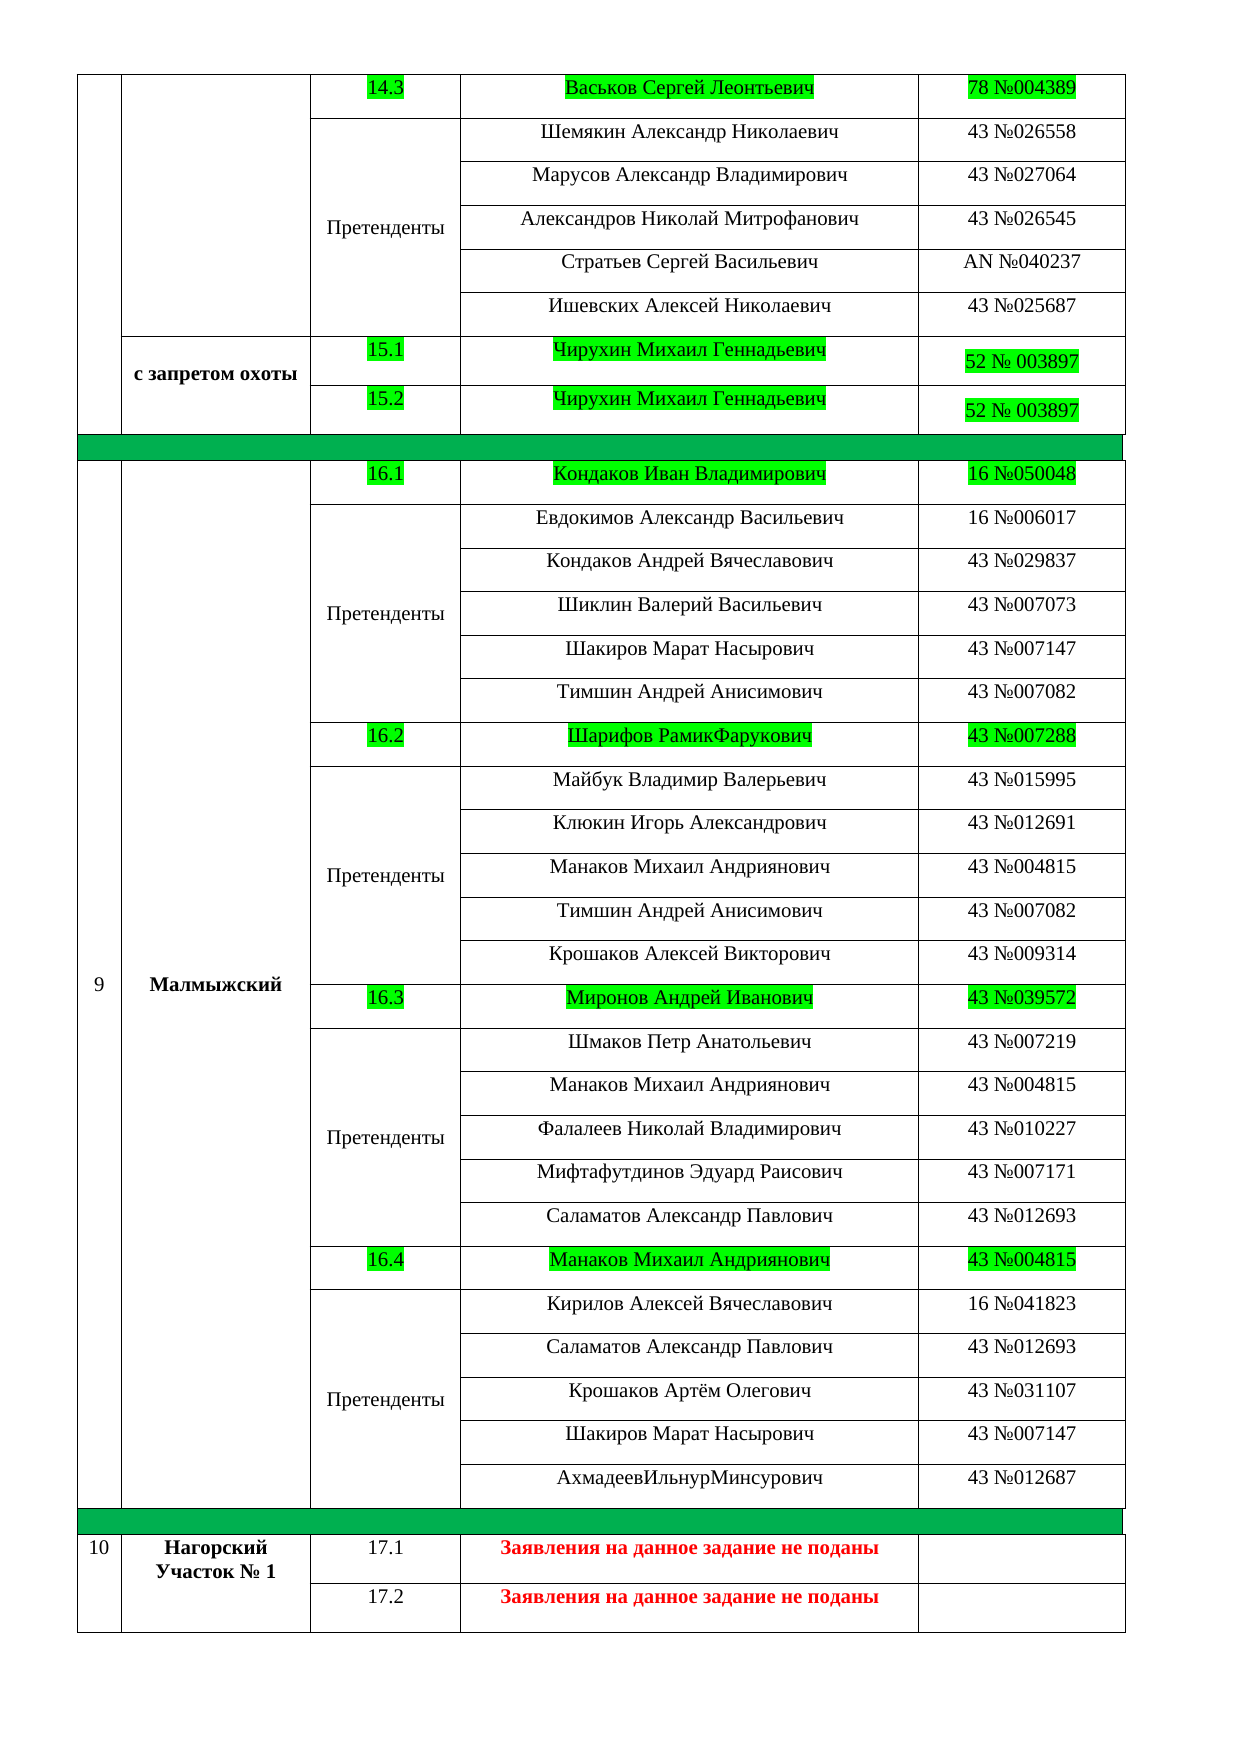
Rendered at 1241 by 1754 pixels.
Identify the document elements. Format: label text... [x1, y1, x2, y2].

table_cell Чирухин Михаил Геннадьевич [461, 386, 918, 434]
table_cell Александров Николай Митрофанович [461, 206, 918, 248]
table_cell 43 №026545 [919, 206, 1125, 248]
table_cell 52 № 003897 [919, 386, 1125, 434]
table_cell Миронов Андрей Иванович [461, 985, 918, 1027]
table_cell 16.3 [311, 985, 460, 1027]
table_cell 43 №004815 [919, 1247, 1125, 1289]
table_cell 15.1 [311, 337, 460, 385]
table_cell Претенденты [311, 119, 460, 336]
table_cell [919, 1584, 1125, 1632]
table_cell Ишевских Алексей Николаевич [461, 293, 918, 336]
table_cell Шиклин Валерий Васильевич [461, 592, 918, 635]
table_cell Претенденты [311, 1029, 460, 1246]
table_cell 9 [78, 461, 121, 1508]
table_cell Малмыжский [122, 461, 310, 1508]
table_cell 43 №039572 [919, 985, 1125, 1027]
table_cell Заявления на данное задание не поданы [461, 1535, 918, 1583]
table_cell 43 №012693 [919, 1203, 1125, 1246]
table_cell Мифтафутдинов Эдуард Раисович [461, 1160, 918, 1202]
table_cell 43 №025687 [919, 293, 1125, 336]
table_cell 43 №012687 [919, 1465, 1125, 1508]
table_cell 43 №007147 [919, 636, 1125, 678]
table_cell Стратьев Сергей Васильевич [461, 250, 918, 292]
table_cell 43 №009314 [919, 941, 1125, 984]
table_cell 43 №027064 [919, 162, 1125, 205]
table_cell 16 №006017 [919, 505, 1125, 547]
table_cell Саламатов Александр Павлович [461, 1203, 918, 1246]
table_cell 43 №026558 [919, 119, 1125, 161]
table_cell 43 №029837 [919, 549, 1125, 591]
table_cell 16.2 [311, 723, 460, 766]
table_cell Фалалеев Николай Владимирович [461, 1116, 918, 1158]
table_cell [78, 1509, 1122, 1534]
table_cell Шмаков Петр Анатольевич [461, 1029, 918, 1071]
table_cell 14.3 [311, 75, 460, 117]
table_cell Чирухин Михаил Геннадьевич [461, 337, 918, 385]
table_cell 43 №010227 [919, 1116, 1125, 1158]
table_cell Претенденты [311, 767, 460, 984]
table_cell 43 №004815 [919, 1072, 1125, 1115]
table_cell 16 №050048 [919, 461, 1125, 504]
table_cell 16.1 [311, 461, 460, 504]
table_cell Васьков Сергей Леонтьевич [461, 75, 918, 117]
table_cell Кондаков Иван Владимирович [461, 461, 918, 504]
table_cell АхмадеевИльнурМинсурович [461, 1465, 918, 1508]
table_cell Марусов Александр Владимирович [461, 162, 918, 205]
table_cell AN №040237 [919, 250, 1125, 292]
table_cell 43 №004815 [919, 854, 1125, 897]
table_cell Шемякин Александр Николаевич [461, 119, 918, 161]
table_cell 43 №031107 [919, 1378, 1125, 1420]
table_cell Клюкин Игорь Александрович [461, 810, 918, 853]
table_cell Шарифов РамикФарукович [461, 723, 918, 766]
table_cell 43 №007082 [919, 679, 1125, 722]
table_cell Шакиров Марат Насырович [461, 1421, 918, 1464]
table_cell [78, 435, 1122, 460]
table_cell Майбук Владимир Валерьевич [461, 767, 918, 809]
table_cell Тимшин Андрей Анисимович [461, 898, 918, 940]
table_cell 16 №041823 [919, 1290, 1125, 1333]
table_cell Крошаков Артём Олегович [461, 1378, 918, 1420]
table_cell Кирилов Алексей Вячеславович [461, 1290, 918, 1333]
table_cell 43 №007171 [919, 1160, 1125, 1202]
table_cell 78 №004389 [919, 75, 1125, 117]
table_cell 43 №012693 [919, 1334, 1125, 1377]
table_cell 15.2 [311, 386, 460, 434]
table_cell 52 № 003897 [919, 337, 1125, 385]
table_cell Евдокимов Александр Васильевич [461, 505, 918, 547]
table_cell 43 №007147 [919, 1421, 1125, 1464]
table_cell Кондаков Андрей Вячеславович [461, 549, 918, 591]
table_cell 17.2 [311, 1584, 460, 1632]
table_cell 43 №007219 [919, 1029, 1125, 1071]
table_cell Нагорский Участок № 1 [122, 1535, 310, 1632]
table_cell 16.4 [311, 1247, 460, 1289]
table_cell Манаков Михаил Андриянович [461, 854, 918, 897]
table_cell Шакиров Марат Насырович [461, 636, 918, 678]
table_cell Саламатов Александр Павлович [461, 1334, 918, 1377]
table_cell Манаков Михаил Андриянович [461, 1072, 918, 1115]
table_cell Претенденты [311, 1290, 460, 1508]
table_cell Тимшин Андрей Анисимович [461, 679, 918, 722]
table_cell 43 №012691 [919, 810, 1125, 853]
table_cell Претенденты [311, 505, 460, 722]
table_cell 17.1 [311, 1535, 460, 1583]
table_cell 43 №015995 [919, 767, 1125, 809]
table_cell Крошаков Алексей Викторович [461, 941, 918, 984]
table_cell 43 №007288 [919, 723, 1125, 766]
table_cell 43 №007082 [919, 898, 1125, 940]
table_cell 43 №007073 [919, 592, 1125, 635]
table_cell 10 [78, 1535, 121, 1632]
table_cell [461, 1584, 918, 1632]
table_cell с запретом охоты [122, 337, 310, 434]
table_cell Манаков Михаил Андриянович [461, 1247, 918, 1289]
table_cell [919, 1535, 1125, 1583]
